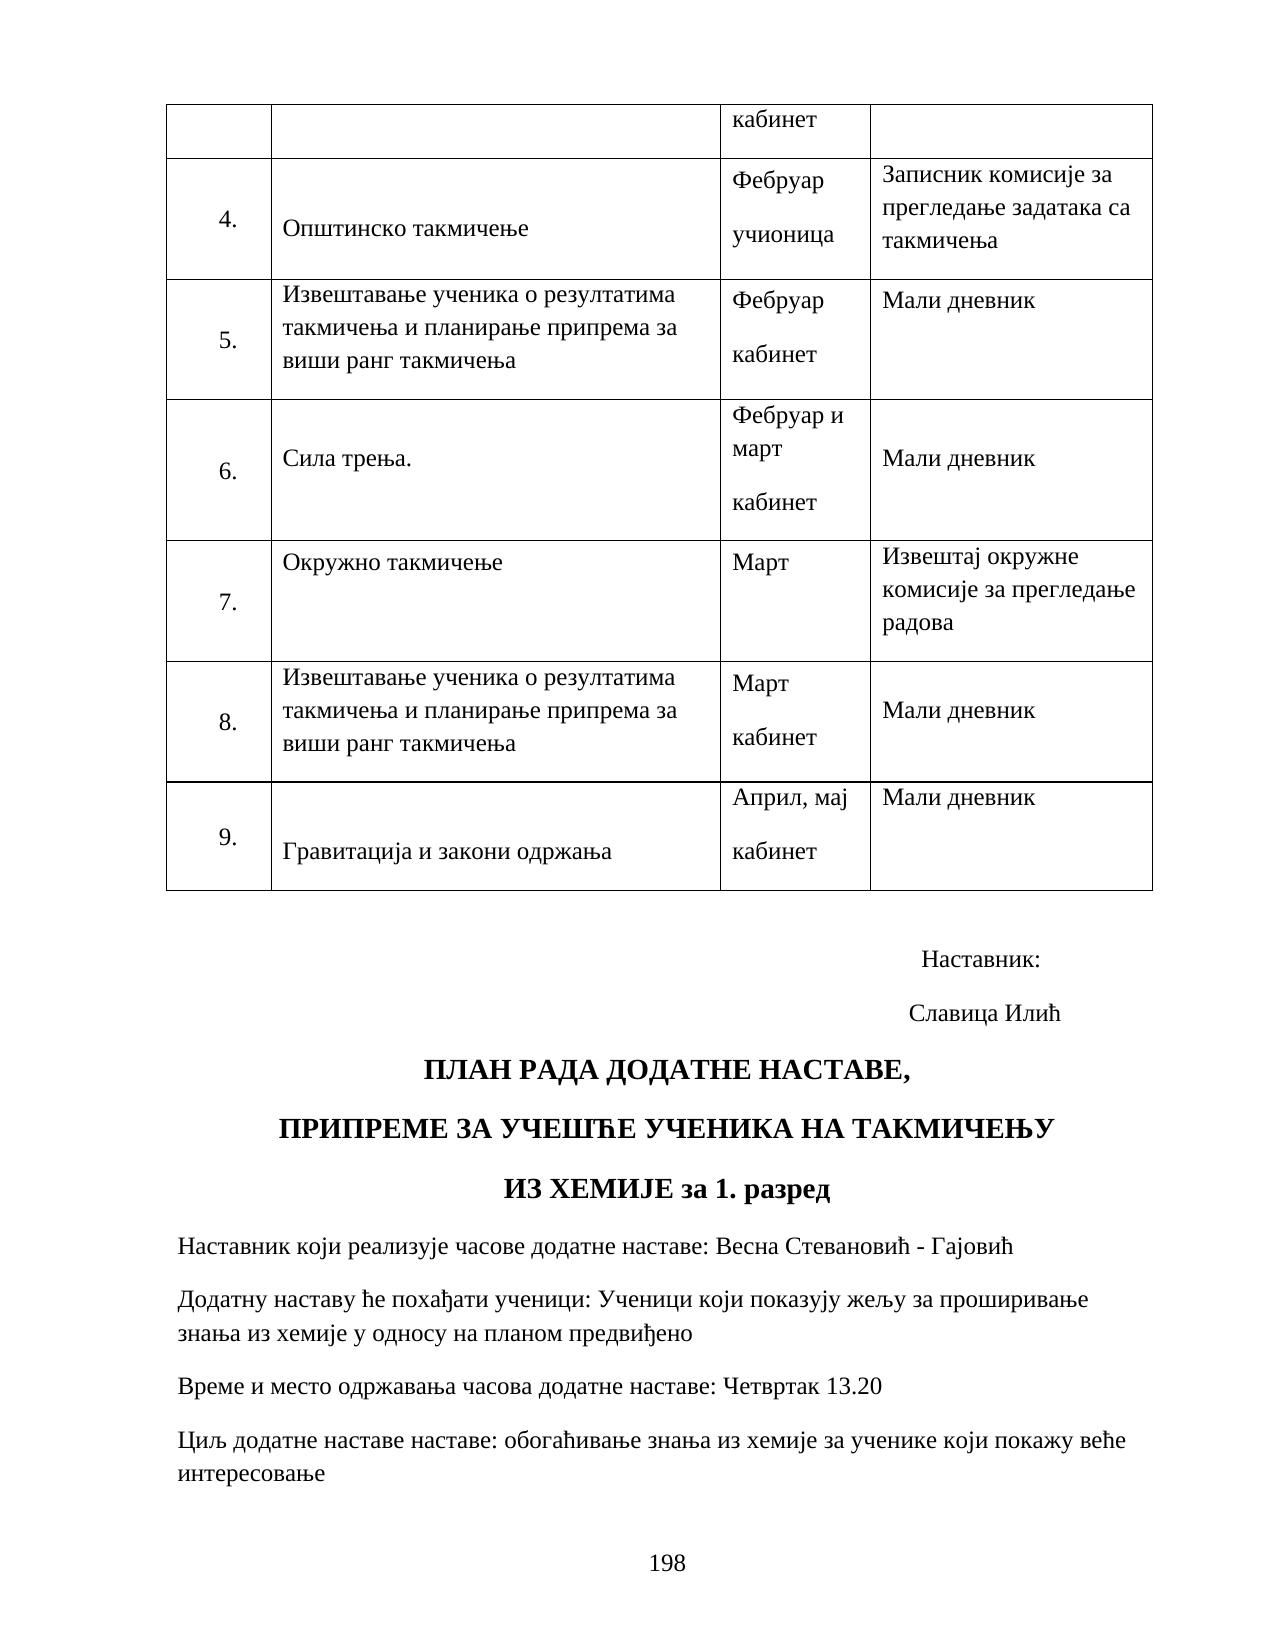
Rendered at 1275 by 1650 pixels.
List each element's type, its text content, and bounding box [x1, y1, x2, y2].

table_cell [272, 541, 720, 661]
text Додатну наставу ће похађати ученици: Ученици који показују жељу за проширивање знања из хемије у односу на планом предвиђено [177, 1284, 1157, 1346]
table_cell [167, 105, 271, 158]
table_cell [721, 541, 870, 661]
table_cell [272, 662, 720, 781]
text ПРИПРЕМЕ ЗА УЧЕШЋЕ УЧЕНИКА НА ТАКМИЧЕЊУ [177, 1112, 1157, 1145]
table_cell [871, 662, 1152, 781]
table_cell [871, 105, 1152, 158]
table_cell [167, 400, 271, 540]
text Наставник који реализује часове додатне наставе: Весна Стевановић - Гајовић [177, 1231, 1157, 1259]
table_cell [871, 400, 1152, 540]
text Циљ додатне наставе наставе: обогаћивање знања из хемије за ученике који покажу веће интересовање [177, 1425, 1157, 1487]
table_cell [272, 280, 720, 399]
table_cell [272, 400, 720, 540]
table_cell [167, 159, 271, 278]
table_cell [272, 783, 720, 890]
text ИЗ ХЕМИЈЕ за 1. разред [177, 1171, 1157, 1204]
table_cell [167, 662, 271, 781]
text Време и место одржавања часова додатне наставе: Четвртак 13.20 [177, 1371, 1157, 1400]
text Славица Илић [177, 998, 1157, 1027]
text ПЛАН РАДА ДОДАТНЕ НАСТАВЕ, [177, 1052, 1157, 1086]
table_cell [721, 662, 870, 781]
text Наставник: [177, 944, 1157, 973]
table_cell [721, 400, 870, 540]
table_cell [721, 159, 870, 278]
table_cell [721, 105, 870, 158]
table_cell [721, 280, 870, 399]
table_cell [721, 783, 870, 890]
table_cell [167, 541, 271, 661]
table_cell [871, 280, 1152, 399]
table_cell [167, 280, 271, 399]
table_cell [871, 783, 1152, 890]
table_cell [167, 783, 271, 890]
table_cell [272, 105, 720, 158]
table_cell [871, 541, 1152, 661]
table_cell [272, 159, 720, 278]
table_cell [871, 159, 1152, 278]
